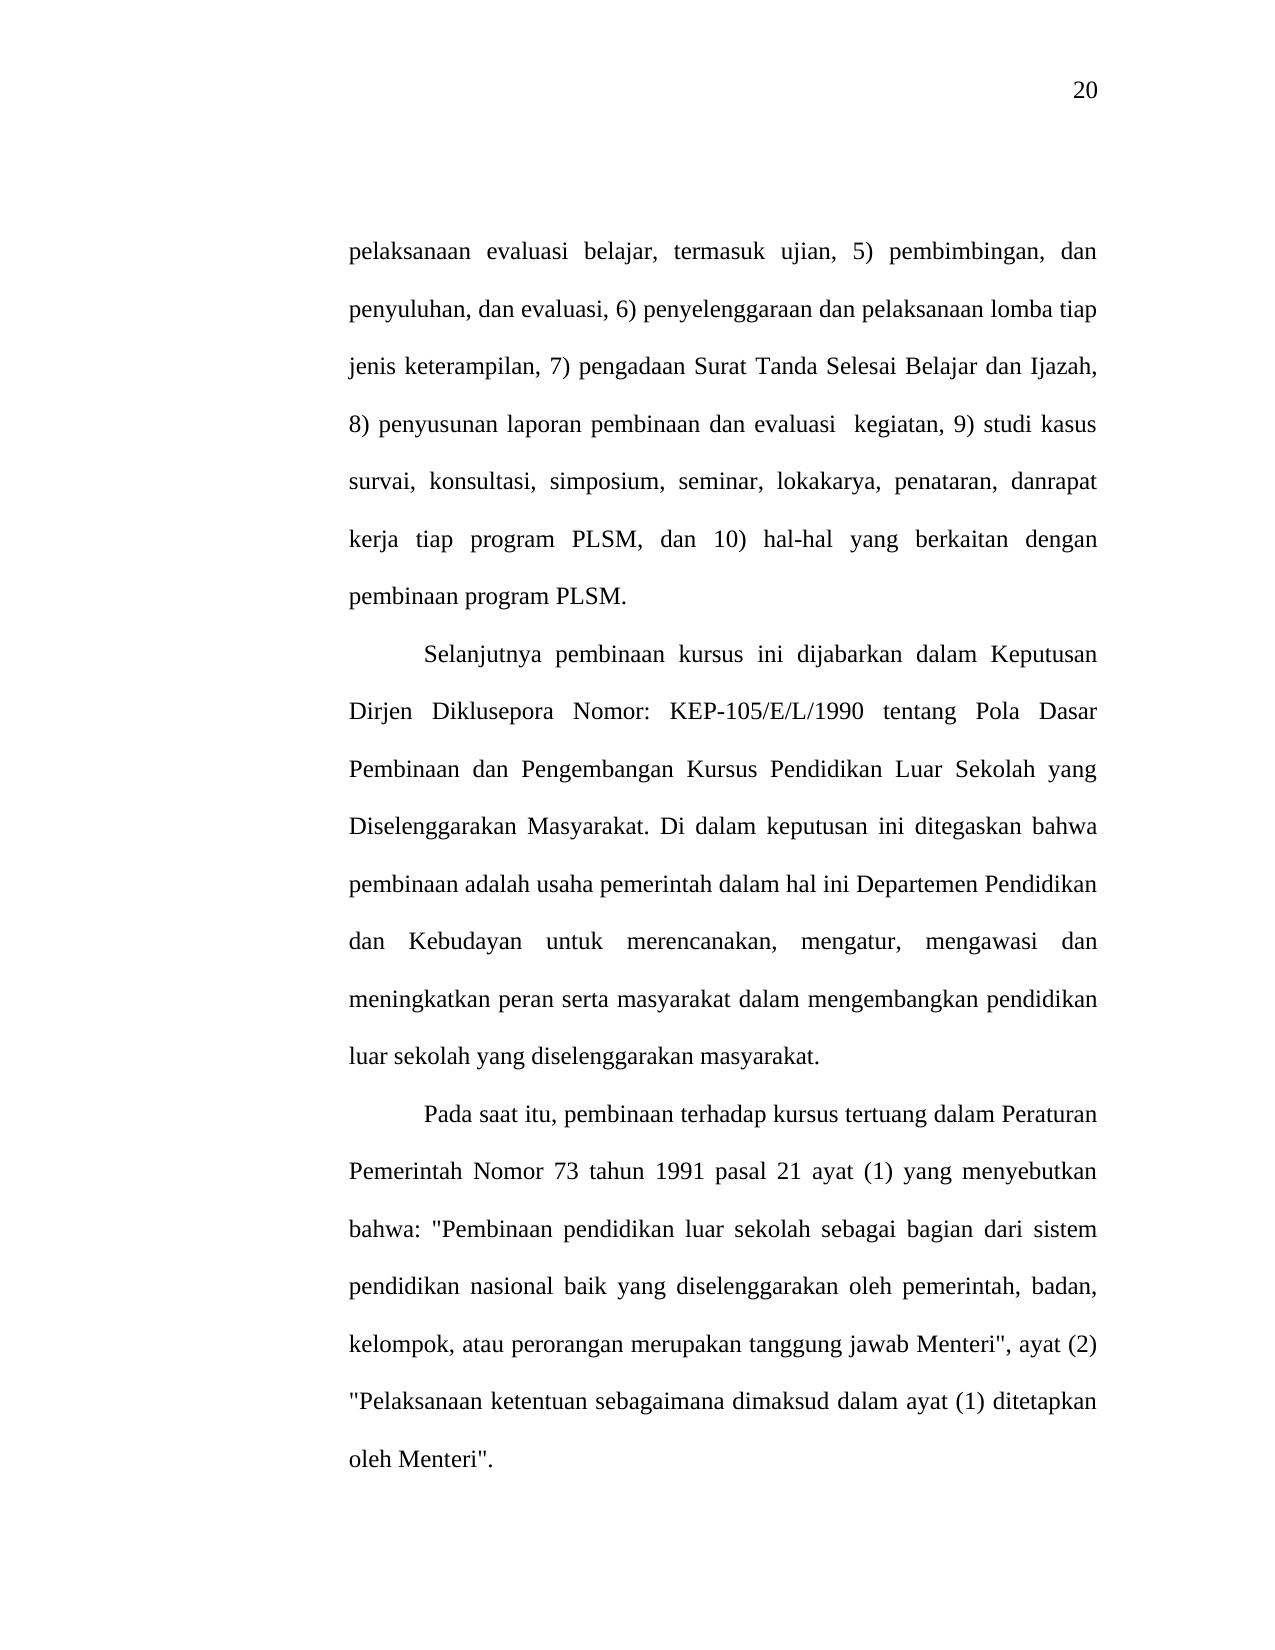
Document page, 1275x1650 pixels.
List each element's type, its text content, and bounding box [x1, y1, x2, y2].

text Selanjutnya pembinaan kursus ini dijabarkan dalam Keputusan Dirjen Diklusepora Nomor: KEP-105/E/L/1990 tentang Pola Dasar Pembinaan dan Pengembangan Kursus Pendidikan Luar Sekolah yang Diselenggarakan Masyarakat. Di dalam keputusan ini ditegaskan bahwa pembinaan adalah usaha pemerintah dalam hal ini Departemen Pendidikan dan Kebudayan untuk merencanakan, mengatur, mengawasi dan meningkatkan peran serta masyarakat dalam mengembangkan pendidikan luar sekolah yang diselenggarakan masyarakat. [349, 639, 1098, 1070]
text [349, 236, 1098, 610]
text Pada saat itu, pembinaan terhadap kursus tertuang dalam Peraturan Pemerintah Nomor 73 tahun 1991 pasal 21 ayat (1) yang menyebutkan bahwa: "Pembinaan pendidikan luar sekolah sebagai bagian dari sistem pendidikan nasional baik yang diselenggarakan oleh pemerintah, badan, kelompok, atau perorangan merupakan tanggung jawab Menteri", ayat (2) "Pelaksanaan ketentuan sebagaimana dimaksud dalam ayat (1) ditetapkan oleh Menteri". [349, 1099, 1098, 1472]
